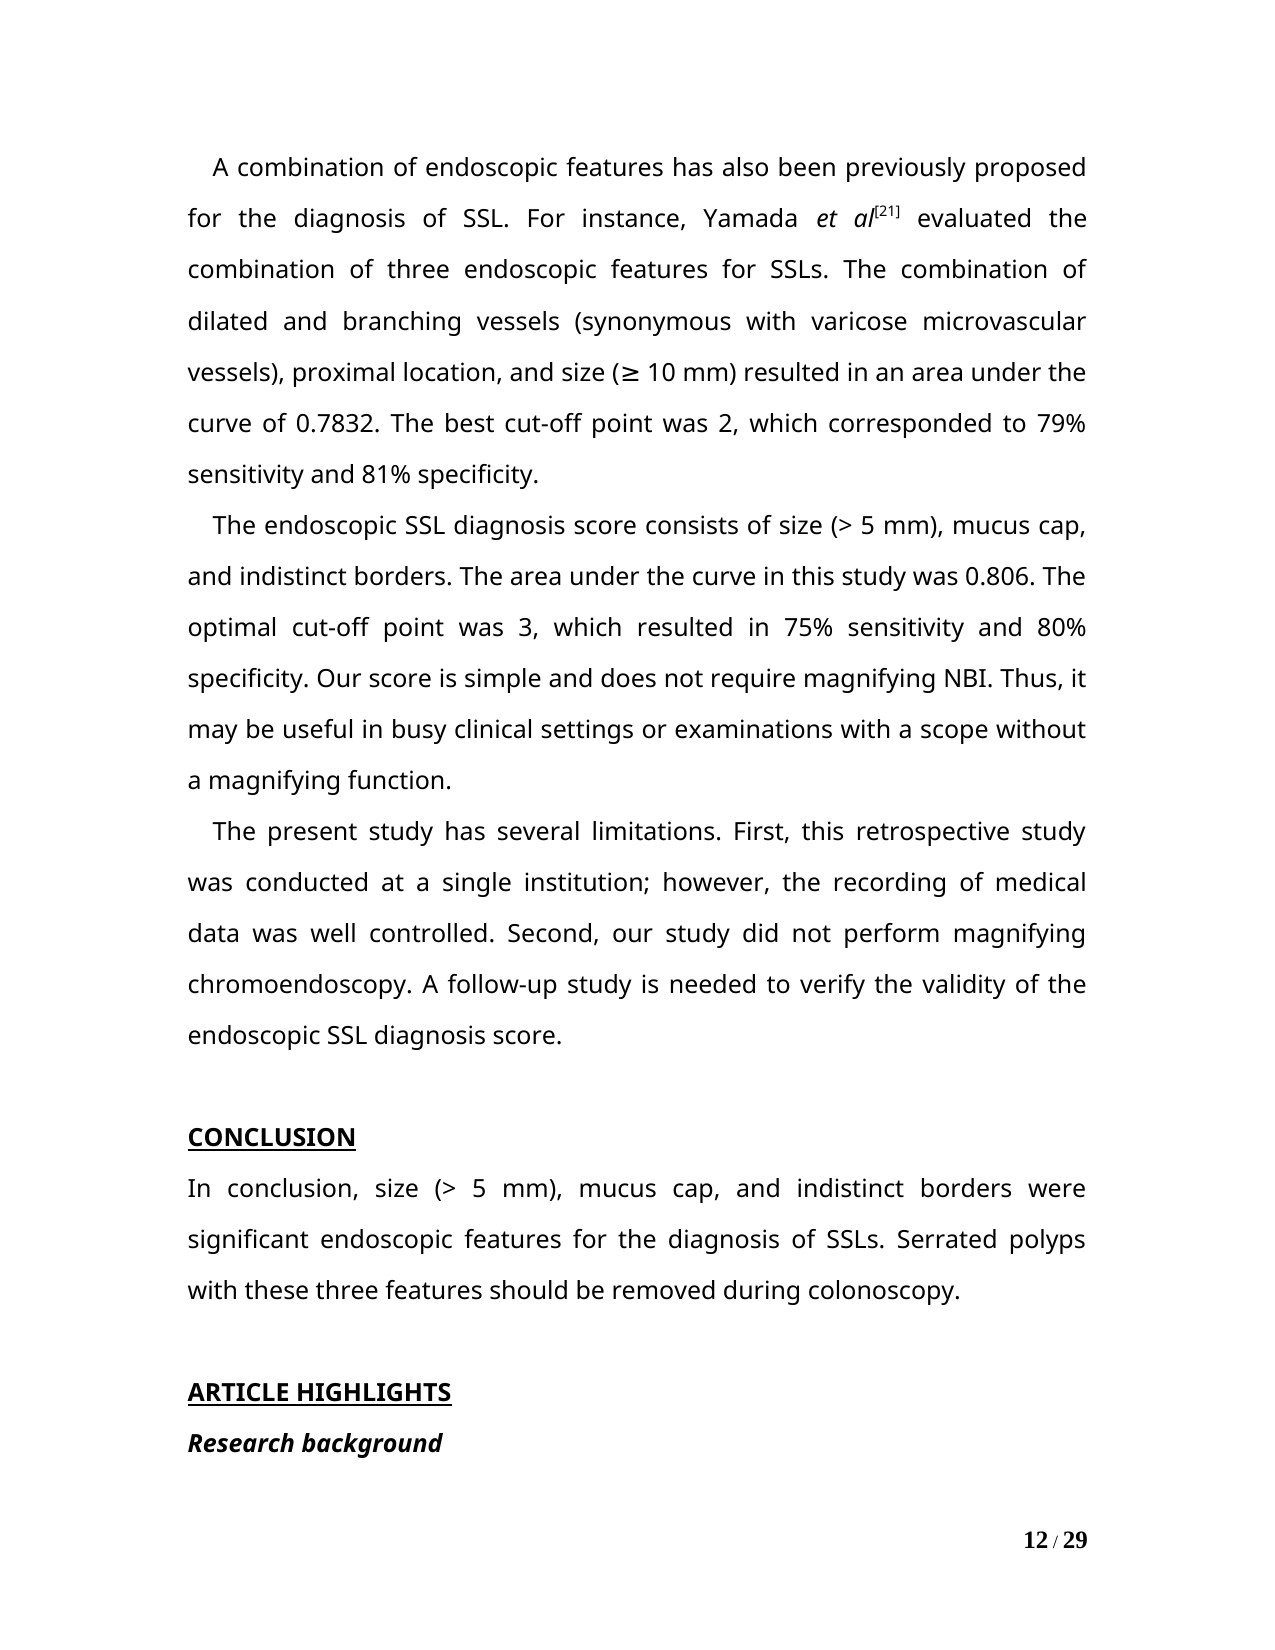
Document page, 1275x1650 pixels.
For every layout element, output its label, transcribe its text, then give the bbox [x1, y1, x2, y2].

text The present study has several limitations. First, this retrospective study was conducted at a single institution; however, the recording of medical data was well controlled. Second, our study did not perform magnifying chromoendoscopy. A follow-up study is needed to verify the validity of the endoscopic SSL diagnosis score. [187, 813, 1087, 1052]
text ARTICLE HIGHLIGHTS [187, 1375, 1087, 1409]
text The endoscopic SSL diagnosis score consists of size (> 5 mm), mucus cap, and indistinct borders. The area under the curve in this study was 0.806. The optimal cut-off point was 3, which resulted in 75% sensitivity and 80% specificity. Our score is simple and does not require magnifying NBI. Thus, it may be useful in busy clinical settings or examinations with a scope without a magnifying function. [187, 507, 1087, 797]
text A combination of endoscopic features has also been previously proposed for the diagnosis of SSL. For instance, Yamada et al[21] evaluated the combination of three endoscopic features for SSLs. The combination of dilated and branching vessels (synonymous with varicose microvascular vessels), proximal location, and size (≥ 10 mm) resulted in an area under the curve of 0.7832. The best cut-off point was 2, which corresponded to 79% sensitivity and 81% specificity. [187, 150, 1087, 490]
text CONCLUSION [187, 1120, 1087, 1154]
text Research background [187, 1426, 1087, 1460]
text In conclusion, size (> 5 mm), mucus cap, and indistinct borders were significant endoscopic features for the diagnosis of SSLs. Serrated polyps with these three features should be removed during colonoscopy. [187, 1171, 1087, 1307]
